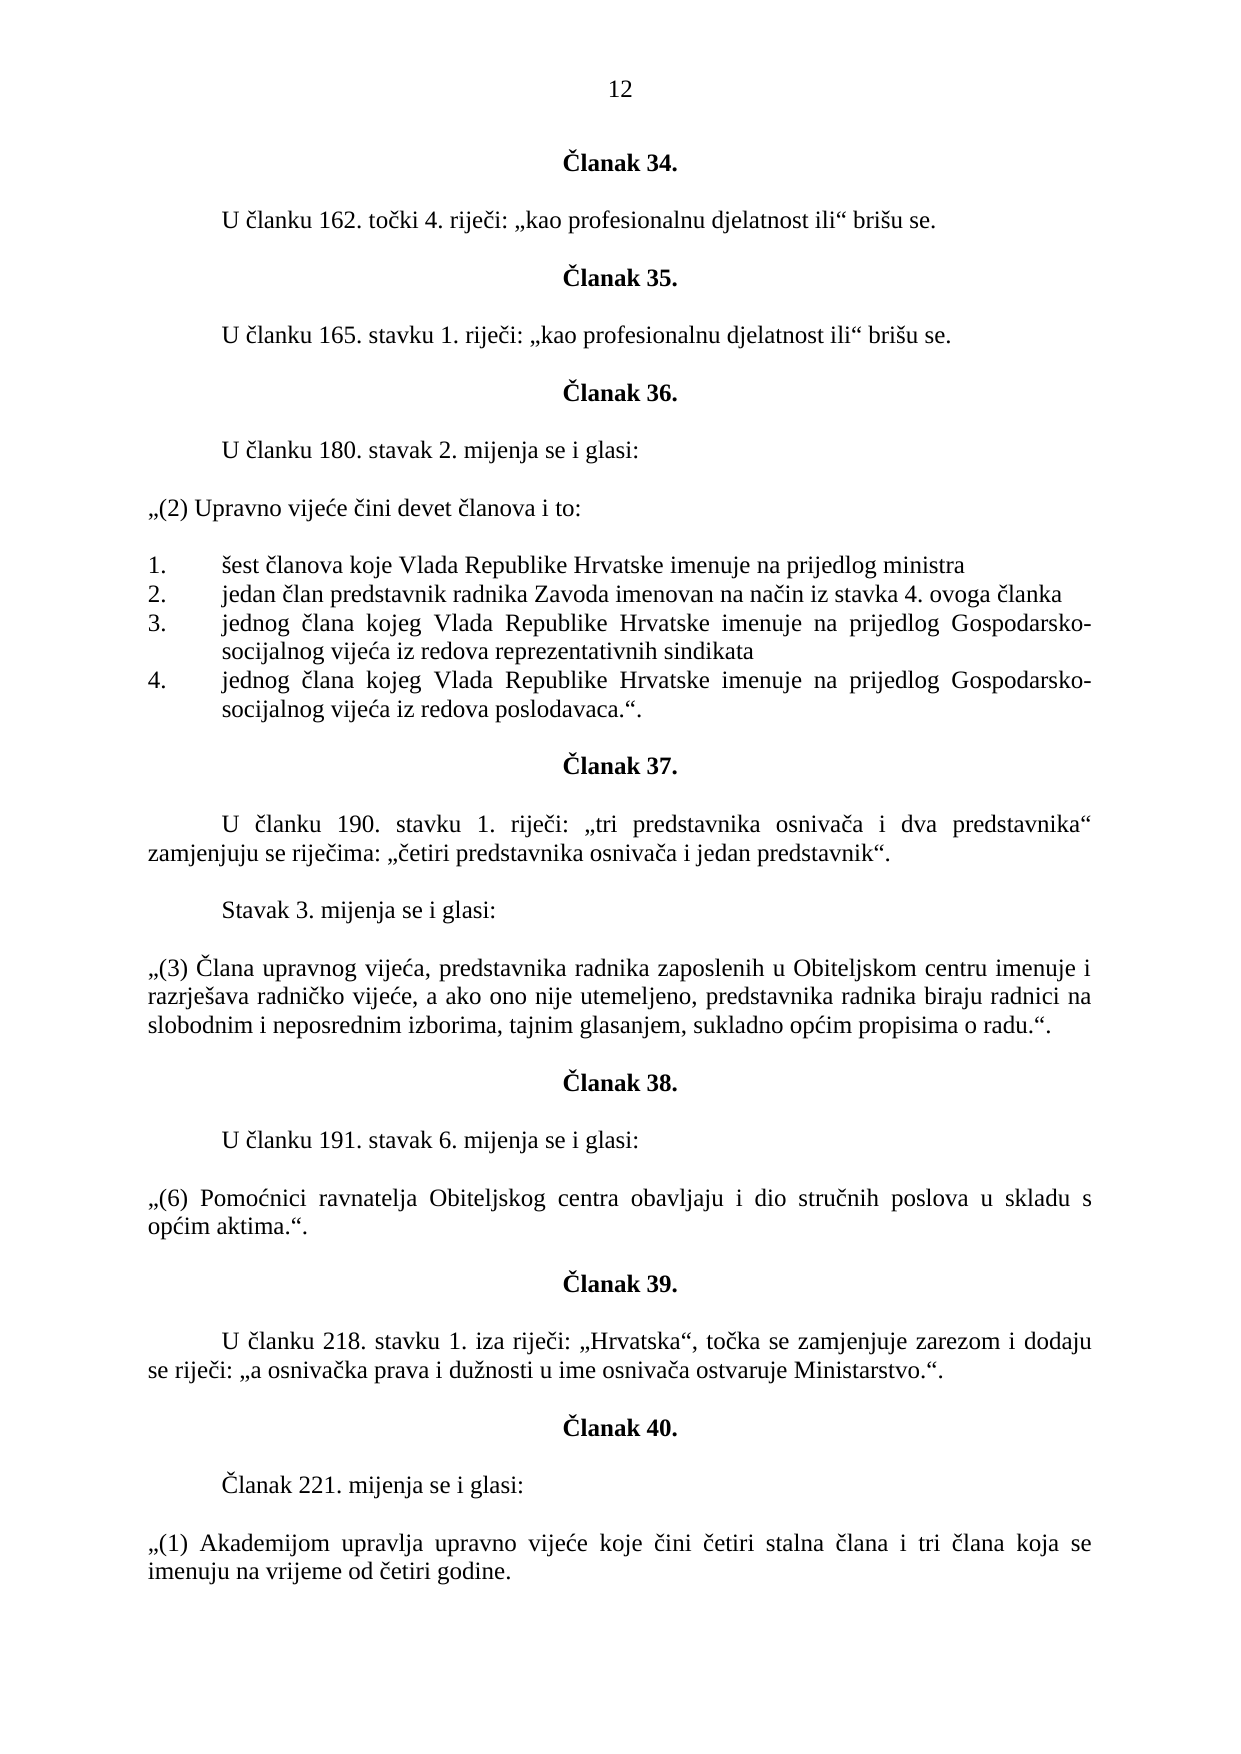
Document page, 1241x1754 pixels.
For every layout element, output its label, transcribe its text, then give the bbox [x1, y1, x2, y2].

text U članku 191. stavak 6. mijenja se i glasi: [148, 1125, 1092, 1154]
text U članku 180. stavak 2. mijenja se i glasi: [148, 435, 1092, 464]
text U članku 190. stavku 1. riječi: „tri predstavnika osnivača i dva predstavnika“ zamjenjuju se riječima: „četiri predstavnika osnivača i jedan predstavnik“. [148, 809, 1092, 866]
text Članak 39. [148, 1269, 1092, 1298]
text Stavak 3. mijenja se i glasi: [148, 895, 1092, 924]
text Članak 34. [148, 148, 1092, 176]
text 4. jednog člana kojeg Vlada Republike Hrvatske imenuje na prijedlog Gospodarsko-socijalnog vijeća iz redova poslodavaca.“. [148, 665, 1092, 723]
text U članku 218. stavku 1. iza riječi: „Hrvatska“, točka se zamjenjuje zarezom i dodaju se riječi: „a osnivačka prava i dužnosti u ime osnivača ostvaruje Ministarstvo.“. [148, 1326, 1092, 1384]
text „(2) Upravno vijeće čini devet članova i to: [148, 493, 1092, 521]
text U članku 162. točki 4. riječi: „kao profesionalnu djelatnost ili“ brišu se. [148, 205, 1092, 234]
text 1. šest članova koje Vlada Republike Hrvatske imenuje na prijedlog ministra [148, 550, 1092, 579]
text Članak 40. [148, 1413, 1092, 1441]
text „(1) Akademijom upravlja upravno vijeće koje čini četiri stalna člana i tri člana koja se imenuju na vrijeme od četiri godine. [148, 1528, 1092, 1585]
text Članak 36. [148, 378, 1092, 406]
text Članak 35. [148, 263, 1092, 291]
text Članak 221. mijenja se i glasi: [148, 1470, 1092, 1499]
text U članku 165. stavku 1. riječi: „kao profesionalnu djelatnost ili“ brišu se. [148, 320, 1092, 349]
text Članak 37. [148, 751, 1092, 780]
text 2. jedan član predstavnik radnika Zavoda imenovan na način iz stavka 4. ovoga članka [148, 579, 1092, 608]
text „(3) Člana upravnog vijeća, predstavnika radnika zaposlenih u Obiteljskom centru imenuje i razrješava radničko vijeće, a ako ono nije utemeljeno, predstavnika radnika biraju radnici na slobodnim i neposrednim izborima, tajnim glasanjem, sukladno općim propisima o radu.“. [148, 953, 1092, 1039]
text 3. jednog člana kojeg Vlada Republike Hrvatske imenuje na prijedlog Gospodarsko-socijalnog vijeća iz redova reprezentativnih sindikata [148, 608, 1092, 665]
text Članak 38. [148, 1068, 1092, 1096]
text „(6) Pomoćnici ravnatelja Obiteljskog centra obavljaju i dio stručnih poslova u skladu s općim aktima.“. [148, 1183, 1092, 1240]
